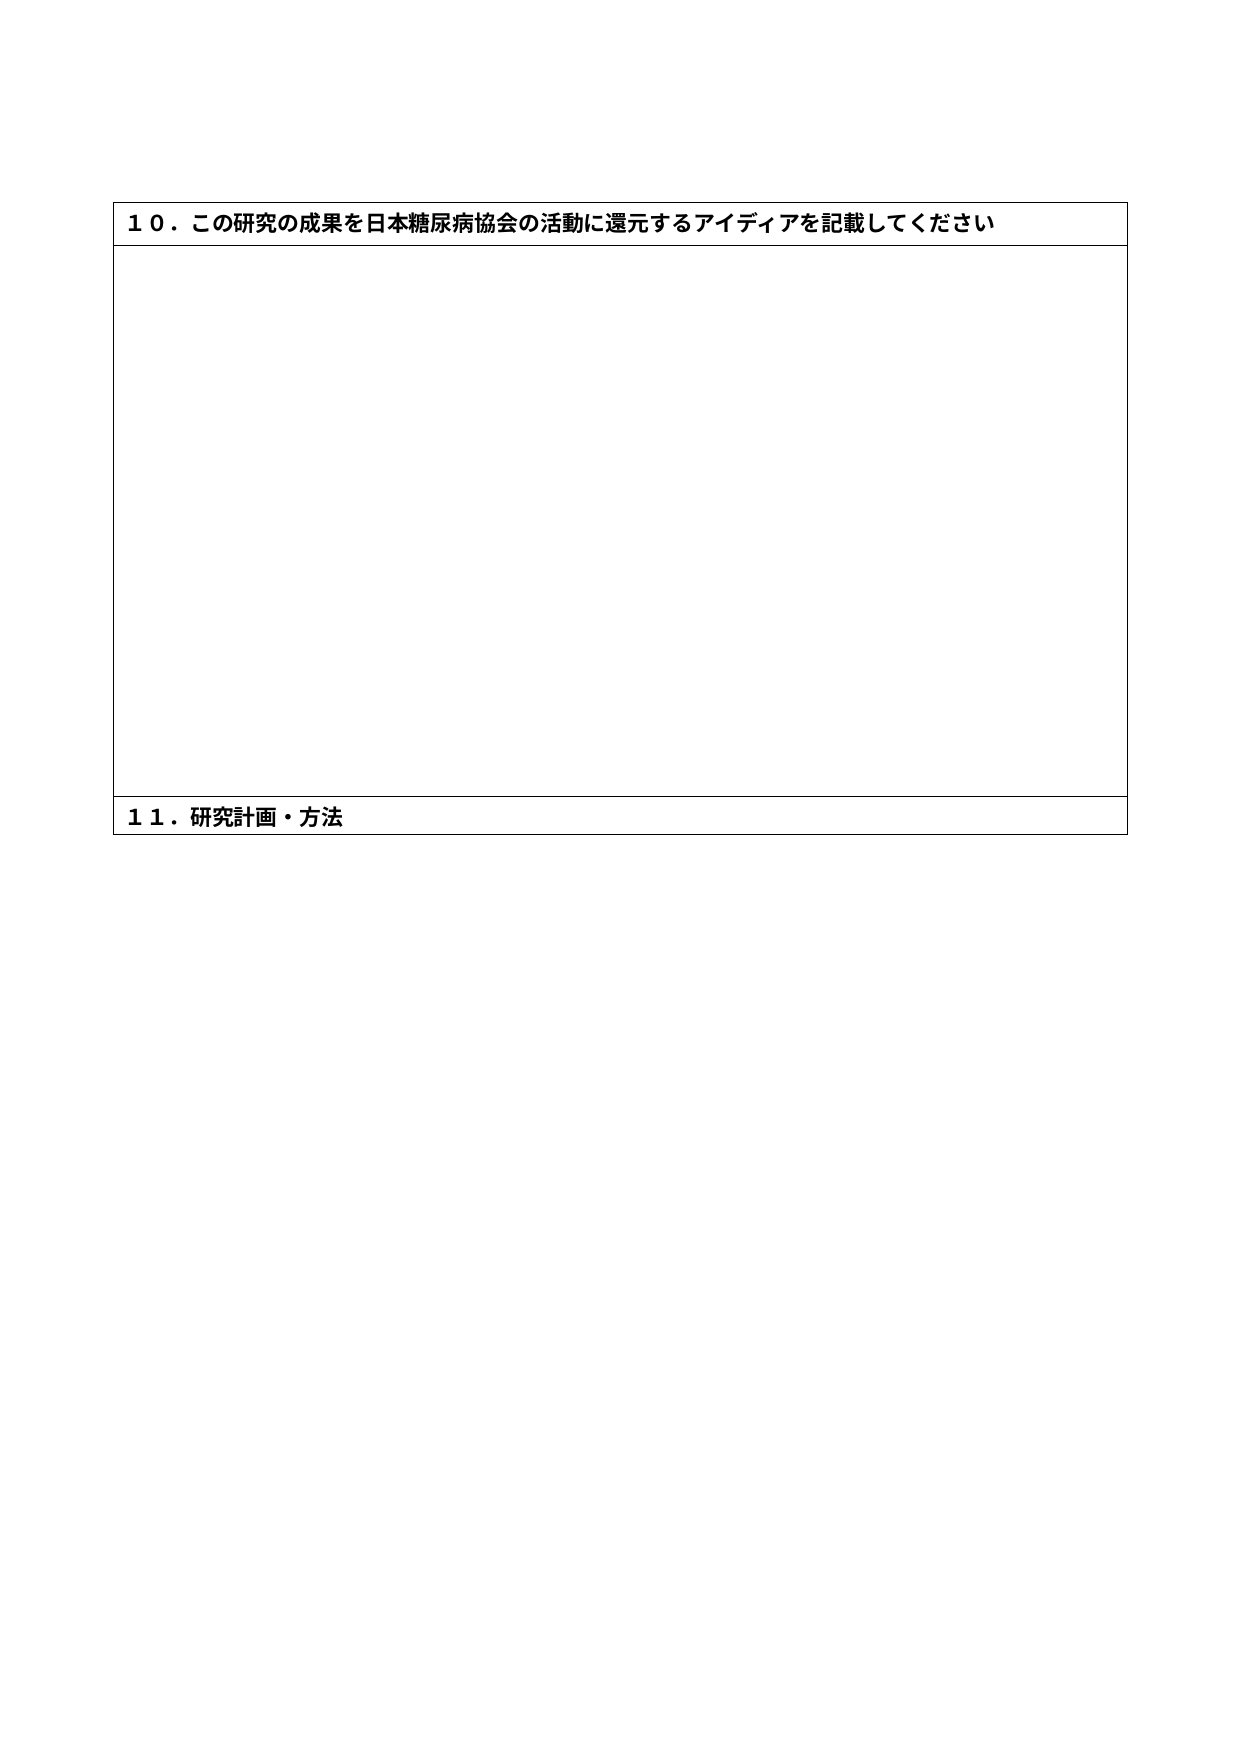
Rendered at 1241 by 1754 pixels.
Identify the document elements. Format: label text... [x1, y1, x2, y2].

table_cell １１．研究計画・方法 [114, 797, 1127, 834]
table_header １０．この研究の成果を日本糖尿病協会の活動に還元するアイディアを記載してください [114, 203, 1127, 245]
table_cell [114, 246, 1127, 796]
